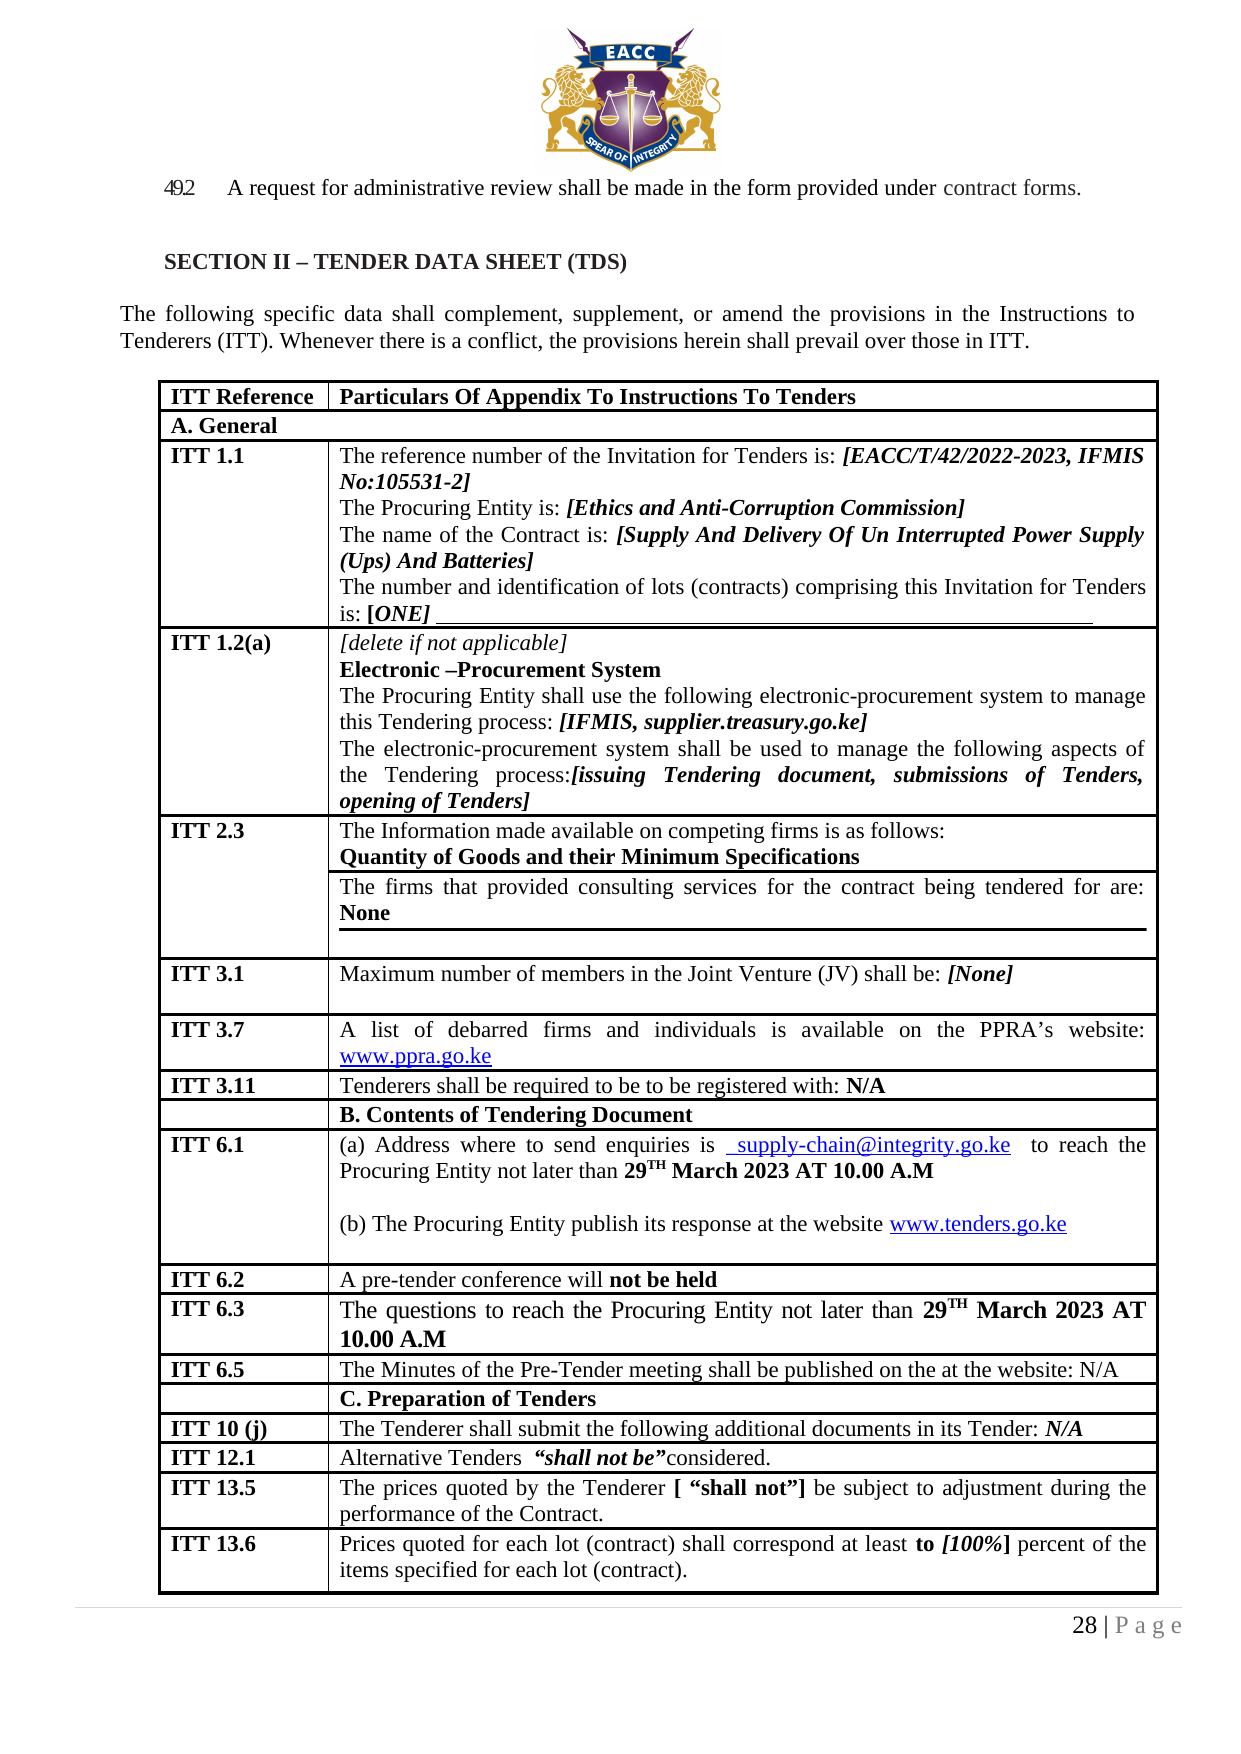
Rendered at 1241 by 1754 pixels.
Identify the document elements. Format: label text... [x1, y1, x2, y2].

table_cell The questions to reach the Procuring Entity not later than 29TH March 2023 AT 10.00 A.M [329, 1295, 1156, 1353]
table_cell ITT 3.11 [161, 1072, 328, 1098]
table_cell Maximum number of members in the Joint Venture (JV) shall be: [None] [329, 960, 1156, 1013]
text The following specific data shall complement, supplement, or amend the provisions in the Instructions to Tenderers (ITT). Whenever there is a conflict, the provisions herein shall prevail over those in ITT. [120, 301, 1137, 353]
table_header Particulars Of Appendix To Instructions To Tenders [329, 383, 1156, 409]
table_cell ITT 3.1 [161, 960, 328, 1013]
table_cell ITT 6.3 [161, 1295, 328, 1353]
table_cell ITT 6.1 [161, 1131, 328, 1263]
table_header ITT Reference [161, 383, 328, 409]
table_cell A list of debarred firms and individuals is available on the PPRA’s website: www.ppra.go.ke [329, 1016, 1156, 1069]
table_cell (a) Address where to send enquiries is _supply-chain@integrity.go.ke to reach the Procuring Entity not later than 29TH March 2023 AT 10.00 A.M (b) The Procuring Entity publish its response at the website www.tenders.go.ke [329, 1131, 1156, 1263]
table_cell [161, 1385, 328, 1412]
table_cell The Information made available on competing firms is as follows: Quantity of Goods and their Minimum Specifications [329, 817, 1156, 870]
table_cell The firms that provided consulting services for the contract being tendered for are: None [329, 873, 1156, 957]
table_cell Alternative Tenders “shall not be”considered. [329, 1444, 1156, 1471]
table_cell The Minutes of the Pre-Tender meeting shall be published on the at the website: N/A [329, 1356, 1156, 1382]
table_cell ITT 13.6 [161, 1530, 328, 1591]
table_cell [delete if not applicable] Electronic –Procurement System The Procuring Entity shall use the following electronic-procurement system to manage this Tendering process: [IFMIS, supplier.treasury.go.ke] The electronic-procurement system shall be used to manage the following aspects of the Tendering process:[issuing Tendering document, submissions of Tenders, opening of Tenders] [329, 629, 1156, 814]
table_cell The prices quoted by the Tenderer [ “shall not”] be subject to adjustment during the performance of the Contract. [329, 1474, 1156, 1527]
table_cell ITT 6.5 [161, 1356, 328, 1382]
list A request for administrative review shall be made in the form provided under contract forms. [164, 173, 1182, 200]
table_cell ITT 12.1 [161, 1444, 328, 1471]
table_cell B. Contents of Tendering Document [329, 1101, 1156, 1128]
table_cell ITT 3.7 [161, 1016, 328, 1069]
table_cell ITT 6.2 [161, 1266, 328, 1292]
table_cell A pre-tender conference will not be held [329, 1266, 1156, 1292]
table_cell [161, 1101, 328, 1128]
table_cell ITT 10 (j) [161, 1415, 328, 1441]
table_cell ITT 2.3 [161, 817, 328, 957]
table_cell The Tenderer shall submit the following additional documents in its Tender: N/A [329, 1415, 1156, 1441]
table_cell A. General [161, 412, 1156, 438]
table_cell Tenderers shall be required to be to be registered with: N/A [329, 1072, 1156, 1098]
table_cell ITT 1.2(a) [161, 629, 328, 814]
picture [534, 28, 723, 173]
table_cell ITT 13.5 [161, 1474, 328, 1527]
table_cell ITT 1.1 [161, 442, 328, 626]
table_cell The reference number of the Invitation for Tenders is: [EACC/T/42/2022-2023, IFMIS No:105531-2] The Procuring Entity is: [Ethics and Anti-Corruption Commission] The name of the Contract is: [Supply And Delivery Of Un Interrupted Power Supply (Ups) And Batteries] The number and identification of lots (contracts) comprising this Invitation for Tenders is: [ONE] [329, 442, 1156, 626]
subtitle SECTION II – TENDER DATA SHEET (TDS) [164, 248, 1182, 274]
table_cell C. Preparation of Tenders [329, 1385, 1156, 1412]
